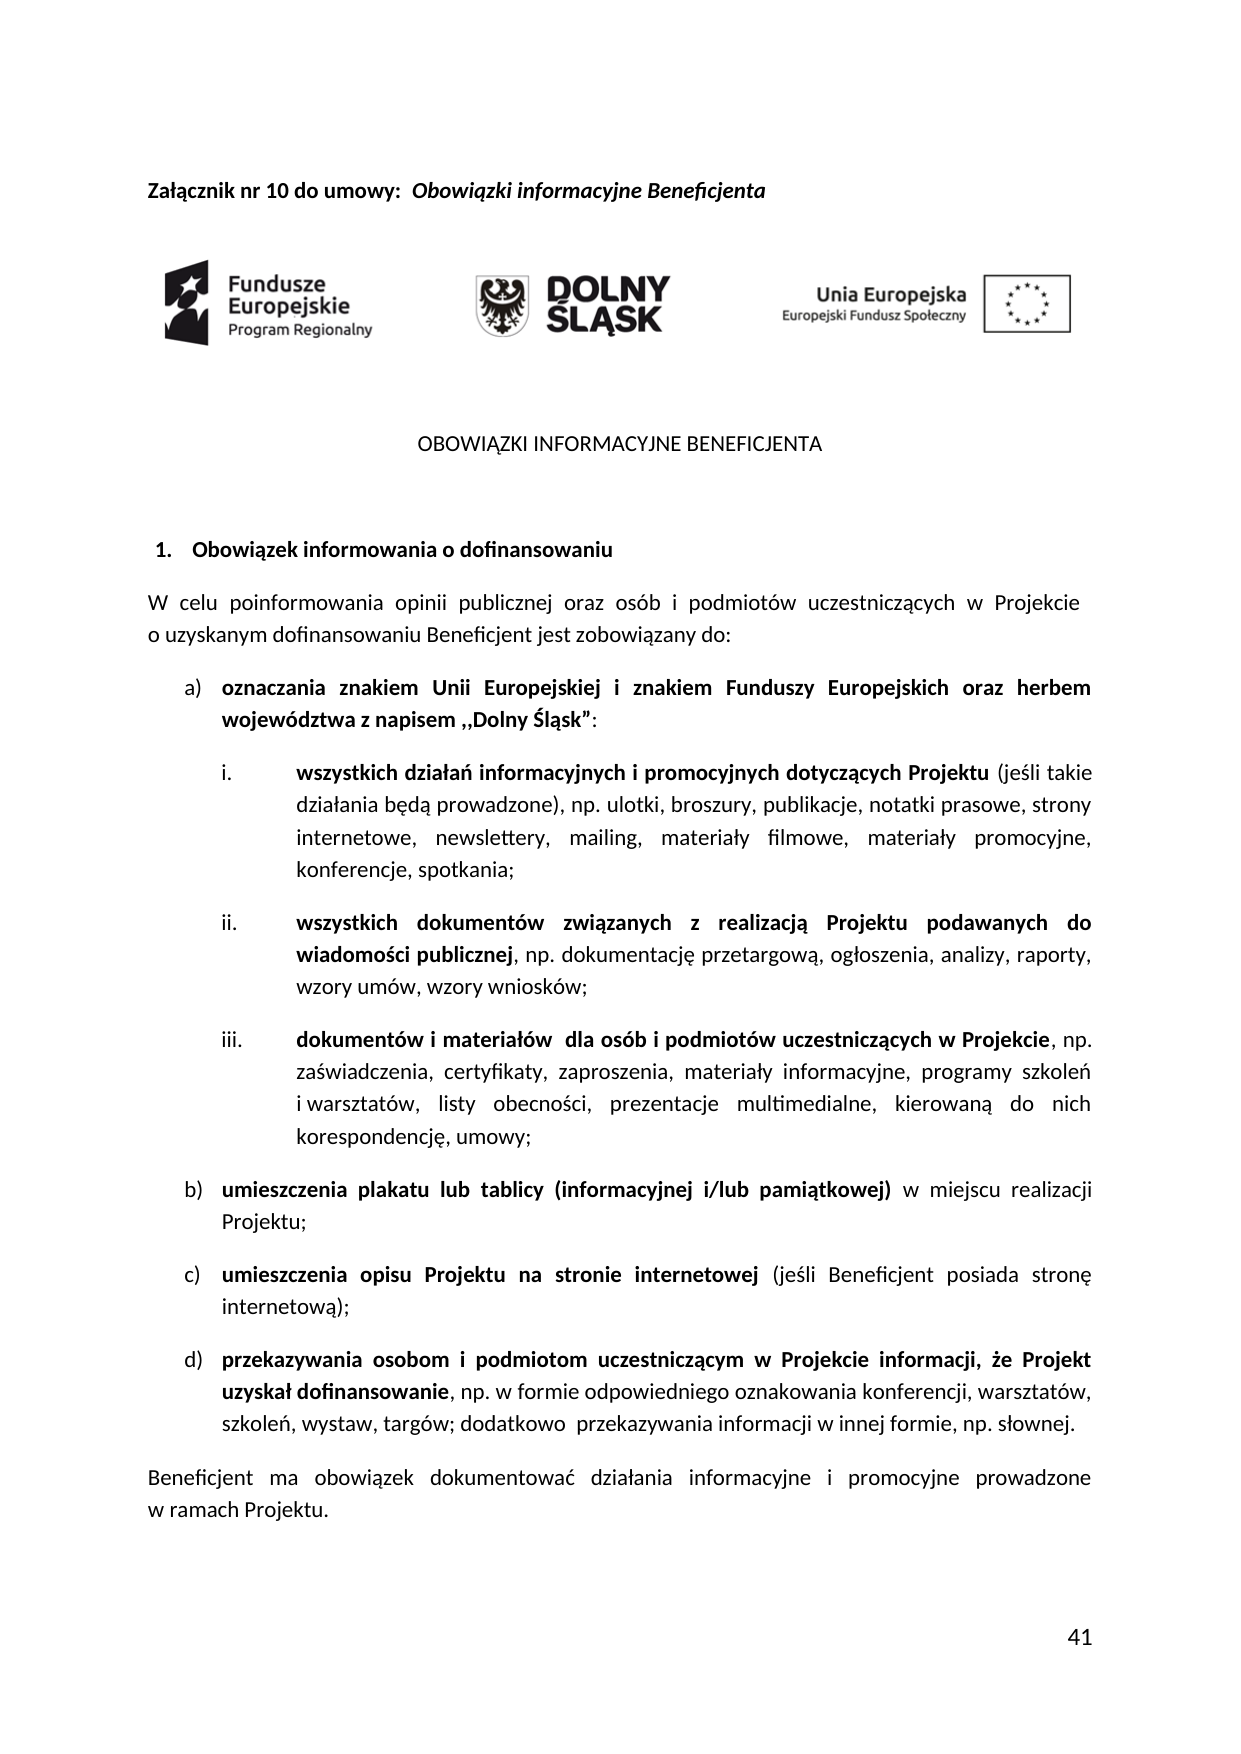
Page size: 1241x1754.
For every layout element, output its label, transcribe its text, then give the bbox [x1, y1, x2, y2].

picture [147, 256, 1093, 351]
list oznaczania znakiem Unii Europejskiej i znakiem Funduszy Europejskich oraz herbem województwa z napisem ,,Dolny Śląsk”: [184, 673, 1092, 733]
text OBOWIĄZKI INFORMACYJNE BENEFICJENTA [148, 429, 1092, 457]
list przekazywania osobom i podmiotom uczestniczącym w Projekcie informacji, że Projekt uzyskał dofinansowanie, np. w formie odpowiedniego oznakowania konferencji, warsztatów, szkoleń, wystaw, targów; dodatkowo przekazywania informacji w innej formie, np. słownej. [184, 1345, 1092, 1438]
text Beneficjent ma obowiązek dokumentować działania informacyjne i promocyjne prowadzone w ramach Projektu. [148, 1463, 1092, 1523]
list wszystkich działań informacyjnych i promocyjnych dotyczących Projektu (jeśli takie działania będą prowadzone), np. ulotki, broszury, publikacje, notatki prasowe, strony internetowe, newslettery, mailing, materiały filmowe, materiały promocyjne, konferencje, spotkania; [221, 758, 1092, 883]
list umieszczenia opisu Projektu na stronie internetowej (jeśli Beneficjent posiada stronę internetową); [184, 1260, 1092, 1320]
list wszystkich dokumentów związanych z realizacją Projektu podawanych do wiadomości publicznej, np. dokumentację przetargową, ogłoszenia, analizy, raporty, wzory umów, wzory wniosków; [221, 908, 1092, 1000]
list umieszczenia plakatu lub tablicy (informacyjnej i/lub pamiątkowej) w miejscu realizacji Projektu; [184, 1175, 1092, 1235]
text W celu poinformowania opinii publicznej oraz osób i podmiotów uczestniczących w Projekcie o uzyskanym dofinansowaniu Beneficjent jest zobowiązany do: [148, 588, 1092, 648]
list Obowiązek informowania o dofinansowaniu [154, 535, 1092, 563]
list dokumentów i materiałów dla osób i podmiotów uczestniczących w Projekcie, np. zaświadczenia, certyfikaty, zaproszenia, materiały informacyjne, programy szkoleń i warsztatów, listy obecności, prezentacje multimedialne, kierowaną do nich korespondencję, umowy; [221, 1025, 1092, 1150]
text Załącznik nr 10 do umowy: Obowiązki informacyjne Beneficjenta [148, 176, 1092, 204]
